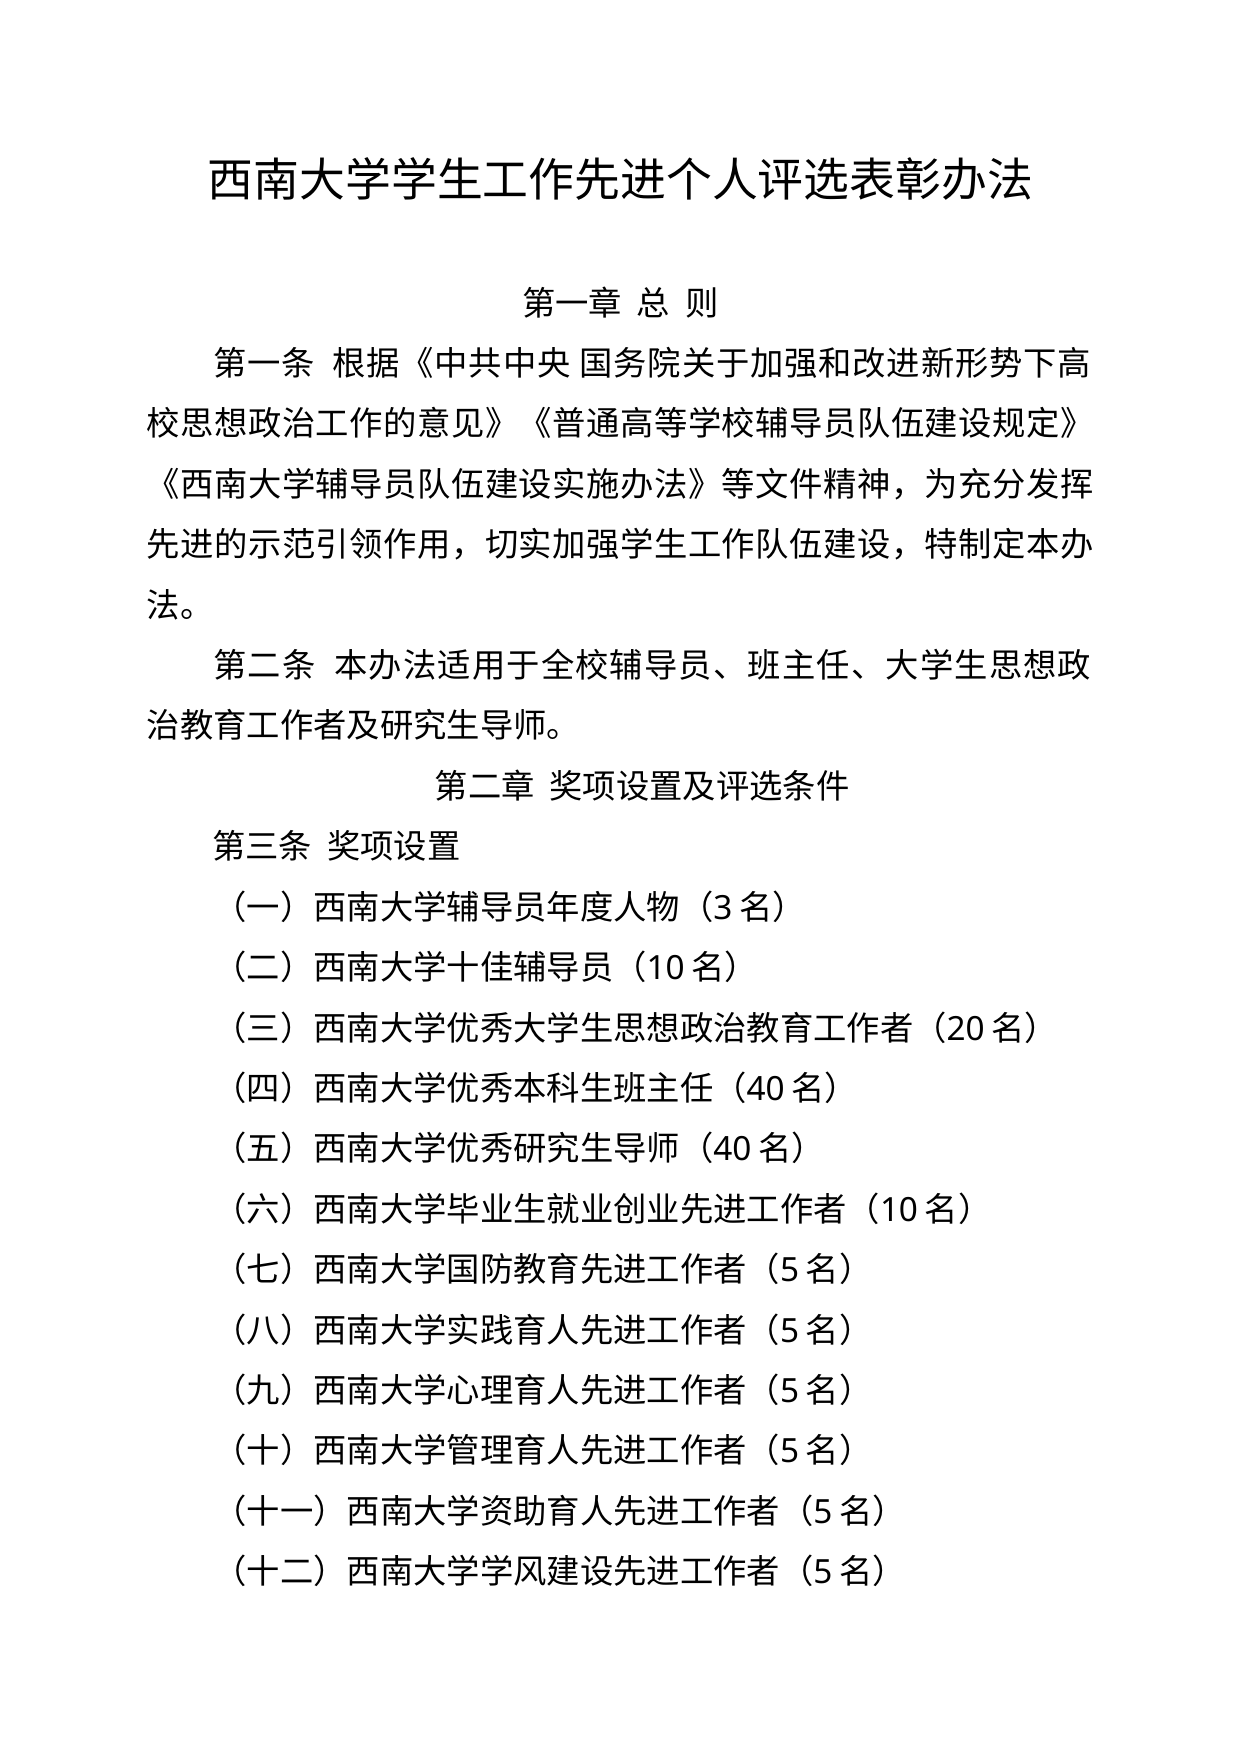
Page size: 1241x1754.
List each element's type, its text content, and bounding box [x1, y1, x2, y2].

text （九）西南大学心理育人先进工作者（5名） [146, 1354, 1094, 1414]
text 西南大学学生工作先进个人评选表彰办法 [146, 150, 1094, 208]
text （十二）西南大学学风建设先进工作者（5名） [146, 1535, 1094, 1596]
text 第一条 根据《中共中央 国务院关于加强和改进新形势下高校思想政治工作的意见》《普通高等学校辅导员队伍建设规定》《西南大学辅导员队伍建设实施办法》等文件精神，为充分发挥先进的示范引领作用，切实加强学生工作队伍建设，特制定本办法。 [146, 327, 1094, 629]
text 第二条 本办法适用于全校辅导员、班主任、大学生思想政治教育工作者及研究生导师。 [146, 629, 1094, 750]
text 第三条 奖项设置 [146, 810, 1094, 871]
text （七）西南大学国防教育先进工作者（5名） [146, 1233, 1094, 1294]
text （五）西南大学优秀研究生导师（40名） [146, 1112, 1094, 1173]
text 第一章 总 则 [146, 267, 1094, 327]
text （二）西南大学十佳辅导员（10名） [146, 931, 1094, 992]
text （六）西南大学毕业生就业创业先进工作者（10名） [146, 1173, 1094, 1233]
text 第二章 奖项设置及评选条件 [146, 750, 1094, 810]
text （一）西南大学辅导员年度人物（3名） [146, 871, 1094, 931]
text （十一）西南大学资助育人先进工作者（5名） [146, 1475, 1094, 1535]
text （十）西南大学管理育人先进工作者（5名） [146, 1414, 1094, 1475]
text （四）西南大学优秀本科生班主任（40名） [146, 1052, 1094, 1112]
text （三）西南大学优秀大学生思想政治教育工作者（20名） [146, 992, 1094, 1052]
text （八）西南大学实践育人先进工作者（5名） [146, 1294, 1094, 1354]
